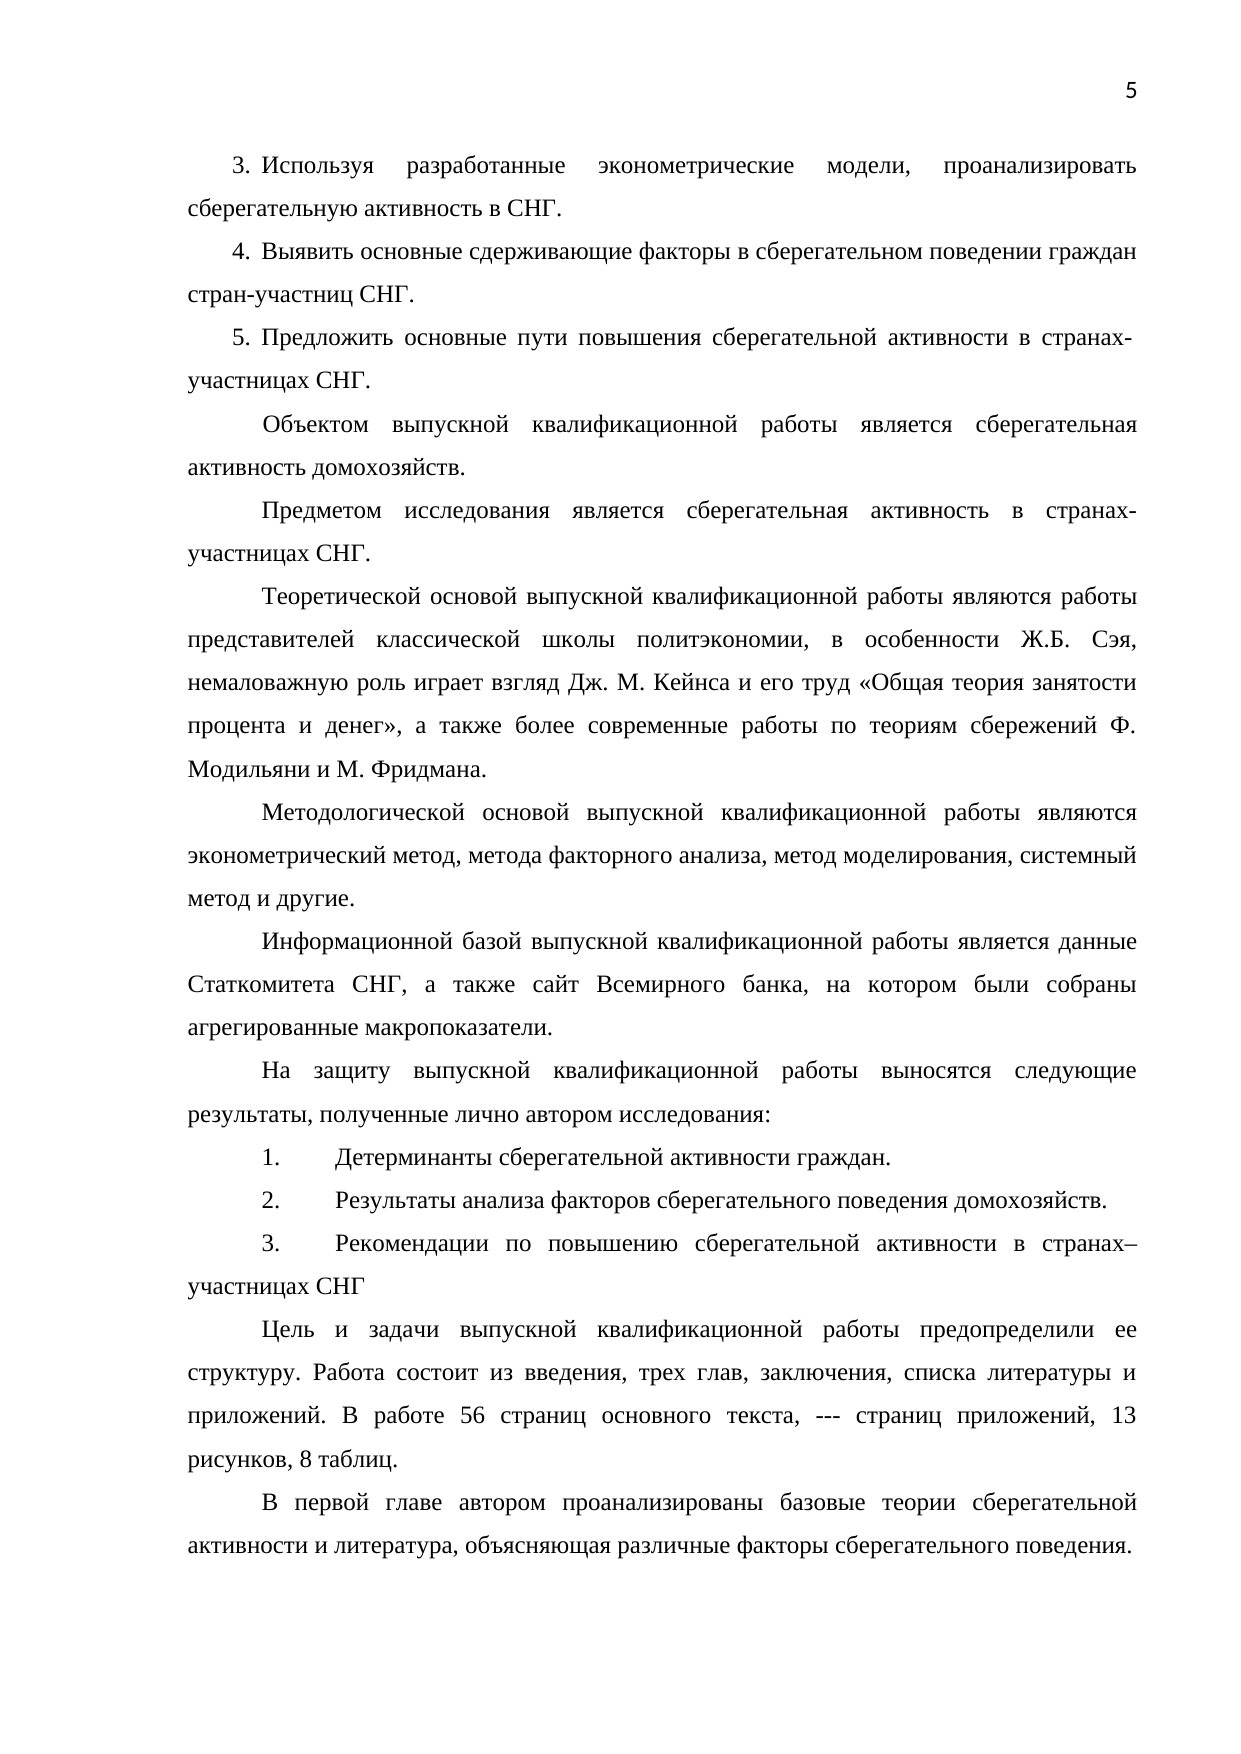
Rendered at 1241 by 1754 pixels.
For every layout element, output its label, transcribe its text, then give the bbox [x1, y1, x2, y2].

list Используя разработанные эконометрические модели, проанализировать сберегательную активность в СНГ. [187, 150, 1138, 222]
text Теоретической основой выпускной квалификационной работы являются работы представителей классической школы политэкономии, в особенности Ж.Б. Сэя, немаловажную роль играет взгляд Дж. М. Кейнса и его труд «Общая теория занятости процента и денег», а также более современные работы по теориям сбережений Ф. Модильяни и М. Фридмана. [187, 581, 1138, 782]
list Рекомендации по повышению сберегательной активности в странах– участницах СНГ [187, 1228, 1138, 1300]
text Информационной базой выпускной квалификационной работы является данные Статкомитета СНГ, а также сайт Всемирного банка, на котором были собраны агрегированные макропоказатели. [187, 926, 1138, 1041]
text Цель и задачи выпускной квалификационной работы предопределили ее структуру. Работа состоит из введения, трех глав, заключения, списка литературы и приложений. В работе 56 страниц основного текста, --- страниц приложений, 13 рисунков, 8 таблиц. [187, 1314, 1138, 1472]
text На защиту выпускной квалификационной работы выносятся следующие результаты, полученные лично автором исследования: [187, 1056, 1138, 1127]
list Результаты анализа факторов сберегательного поведения домохозяйств. [187, 1185, 1138, 1214]
list Детерминанты сберегательной активности граждан. [187, 1142, 1138, 1171]
list Выявить основные сдерживающие факторы в сберегательном поведении граждан стран-участниц СНГ. [187, 236, 1138, 308]
text Предметом исследования является сберегательная активность в странах-участницах СНГ. [187, 495, 1138, 567]
text Объектом выпускной квалификационной работы является сберегательная активность домохозяйств. [187, 409, 1138, 481]
text Методологической основой выпускной квалификационной работы являются эконометрический метод, метода факторного анализа, метод моделирования, системный метод и другие. [187, 797, 1138, 912]
text В первой главе автором проанализированы базовые теории сберегательной активности и литература, объясняющая различные факторы сберегательного поведения. [187, 1487, 1138, 1559]
list Предложить основные пути повышения сберегательной активности в странах-участницах СНГ. [187, 322, 1133, 394]
